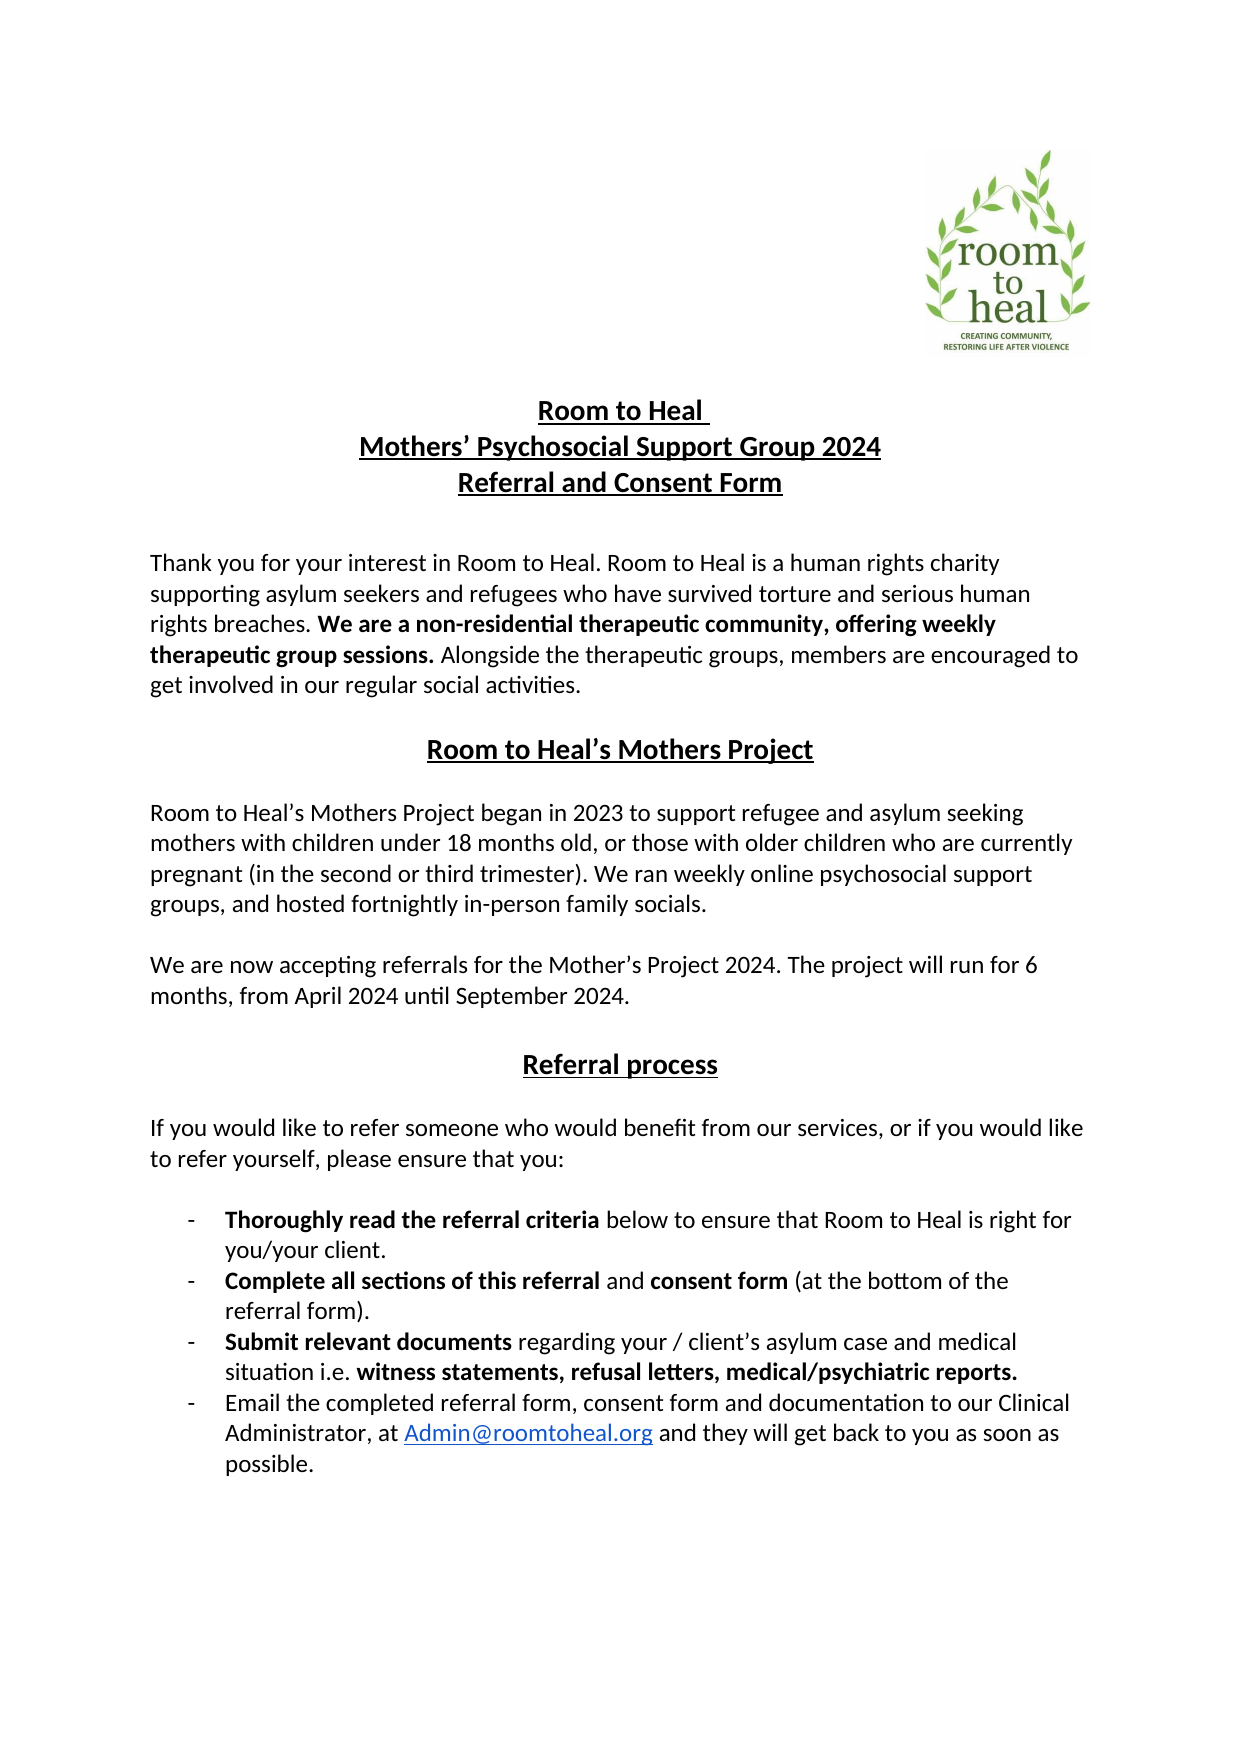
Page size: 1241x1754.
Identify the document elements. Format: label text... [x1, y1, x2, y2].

list Submit relevant documents regarding your / client’s asylum case and medical situation i.e. witness statements, refusal letters, medical/psychiatric reports. [187, 1326, 1090, 1387]
text Room to Heal’s Mothers Project [150, 731, 1090, 766]
list Complete all sections of this referral and consent form (at the bottom of the referral form). [187, 1265, 1090, 1326]
text Room to Heal [150, 392, 1090, 428]
text If you would like to refer someone who would benefit from our services, or if you would like to refer yourself, please ensure that you: [150, 1082, 1090, 1173]
text We are now accepting referrals for the Mother’s Project 2024. The project will run for 6 months, from April 2024 until September 2024. [150, 949, 1090, 1011]
text Referral and Consent Form [150, 464, 1090, 499]
picture [925, 150, 1091, 357]
text Room to Heal’s Mothers Project began in 2023 to support refugee and asylum seeking mothers with children under 18 months old, or those with older children who are currently pregnant (in the second or third trimester). We ran weekly online psychosocial support groups, and hosted fortnightly in-person family socials. [150, 797, 1090, 919]
text Thank you for your interest in Room to Heal. Room to Heal is a human rights charity supporting asylum seekers and refugees who have survived torture and serious human rights breaches. We are a non-residential therapeutic community, offering weekly therapeutic group sessions. Alongside the therapeutic groups, members are encouraged to get involved in our regular social activities. [150, 548, 1090, 700]
text Mothers’ Psychosocial Support Group 2024 [150, 428, 1090, 464]
list Thoroughly read the referral criteria below to ensure that Room to Heal is right for you/your client. [187, 1204, 1090, 1265]
list Email the completed referral form, consent form and documentation to our Clinical Administrator, at Admin@roomtoheal.org and they will get back to you as soon as possible. [187, 1387, 1090, 1478]
text Referral process [150, 1046, 1090, 1082]
